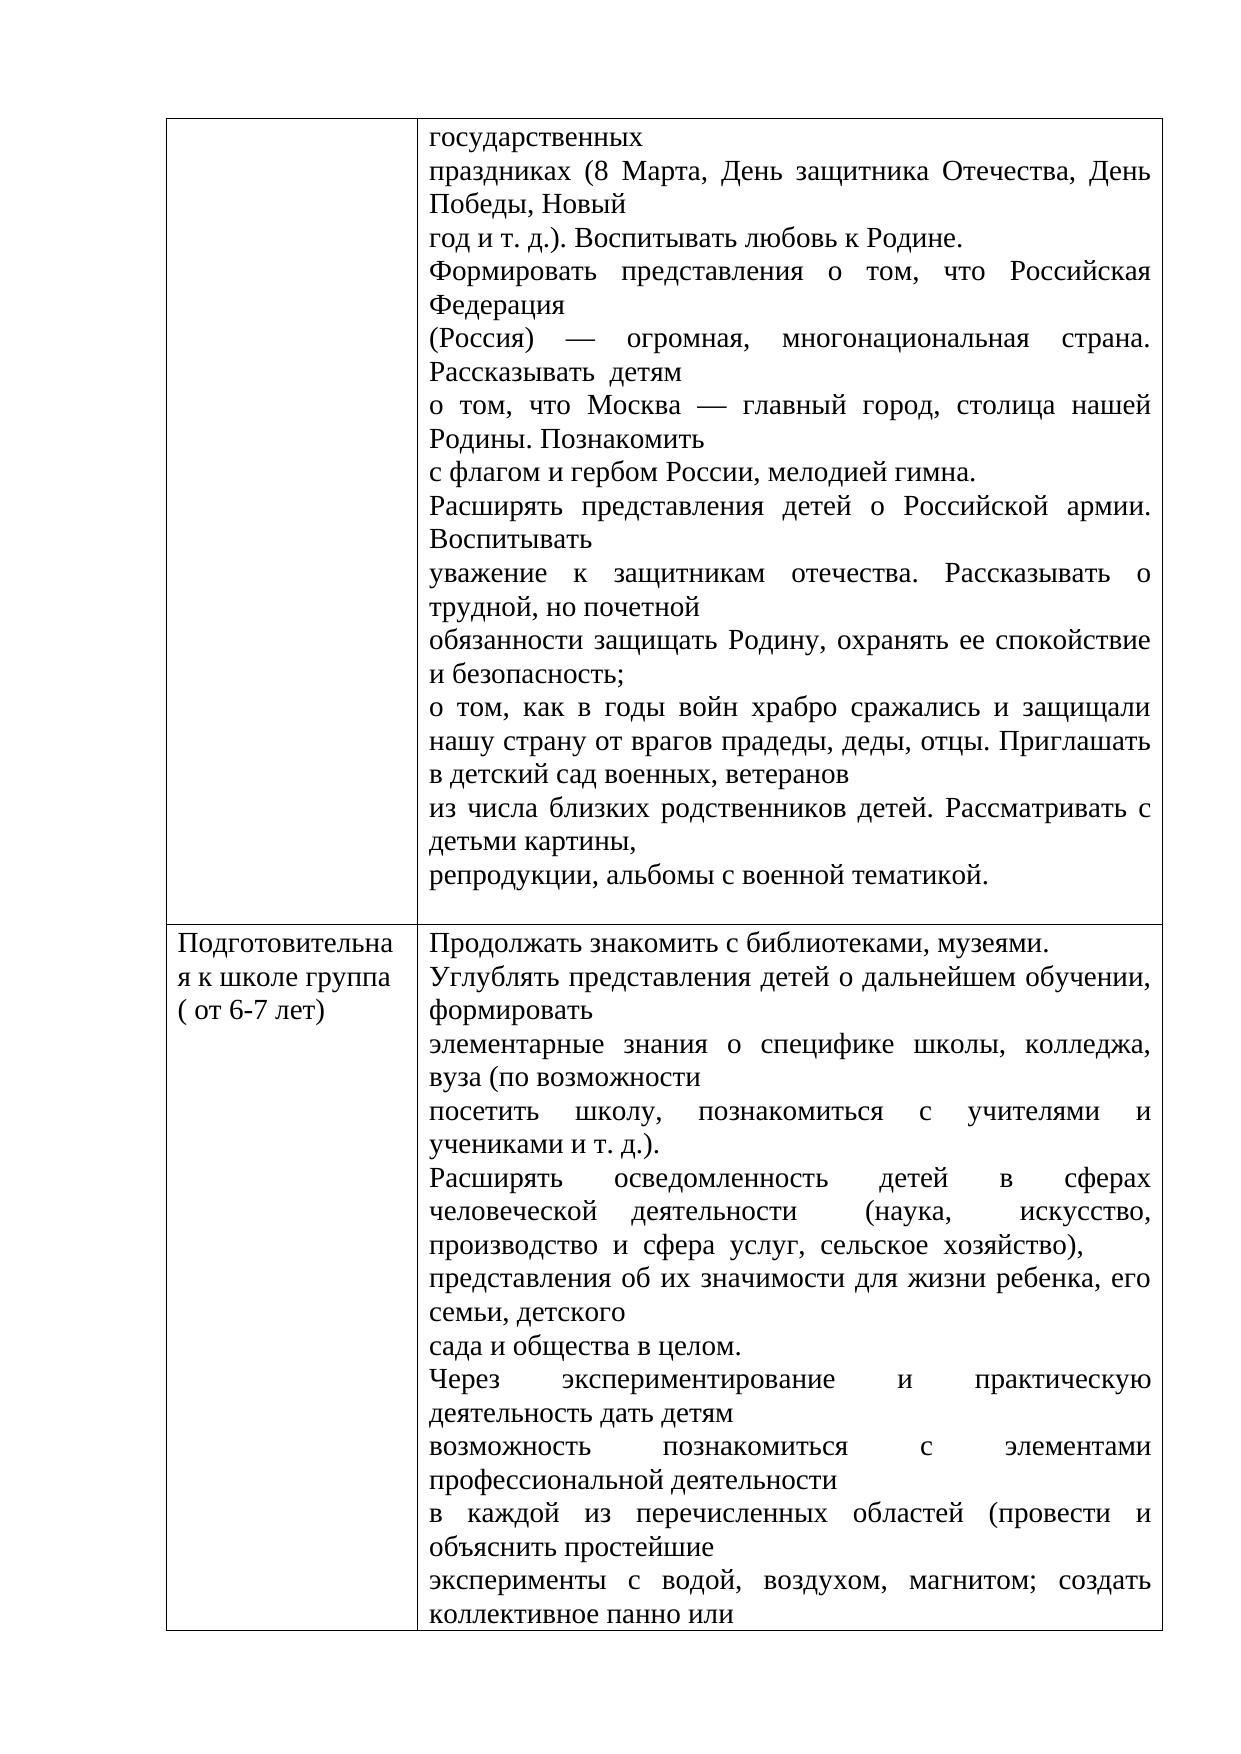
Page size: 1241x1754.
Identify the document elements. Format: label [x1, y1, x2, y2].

table_cell [418, 925, 1162, 1629]
table_cell [167, 925, 417, 1629]
table_cell [167, 119, 417, 924]
table_cell [418, 119, 1162, 924]
